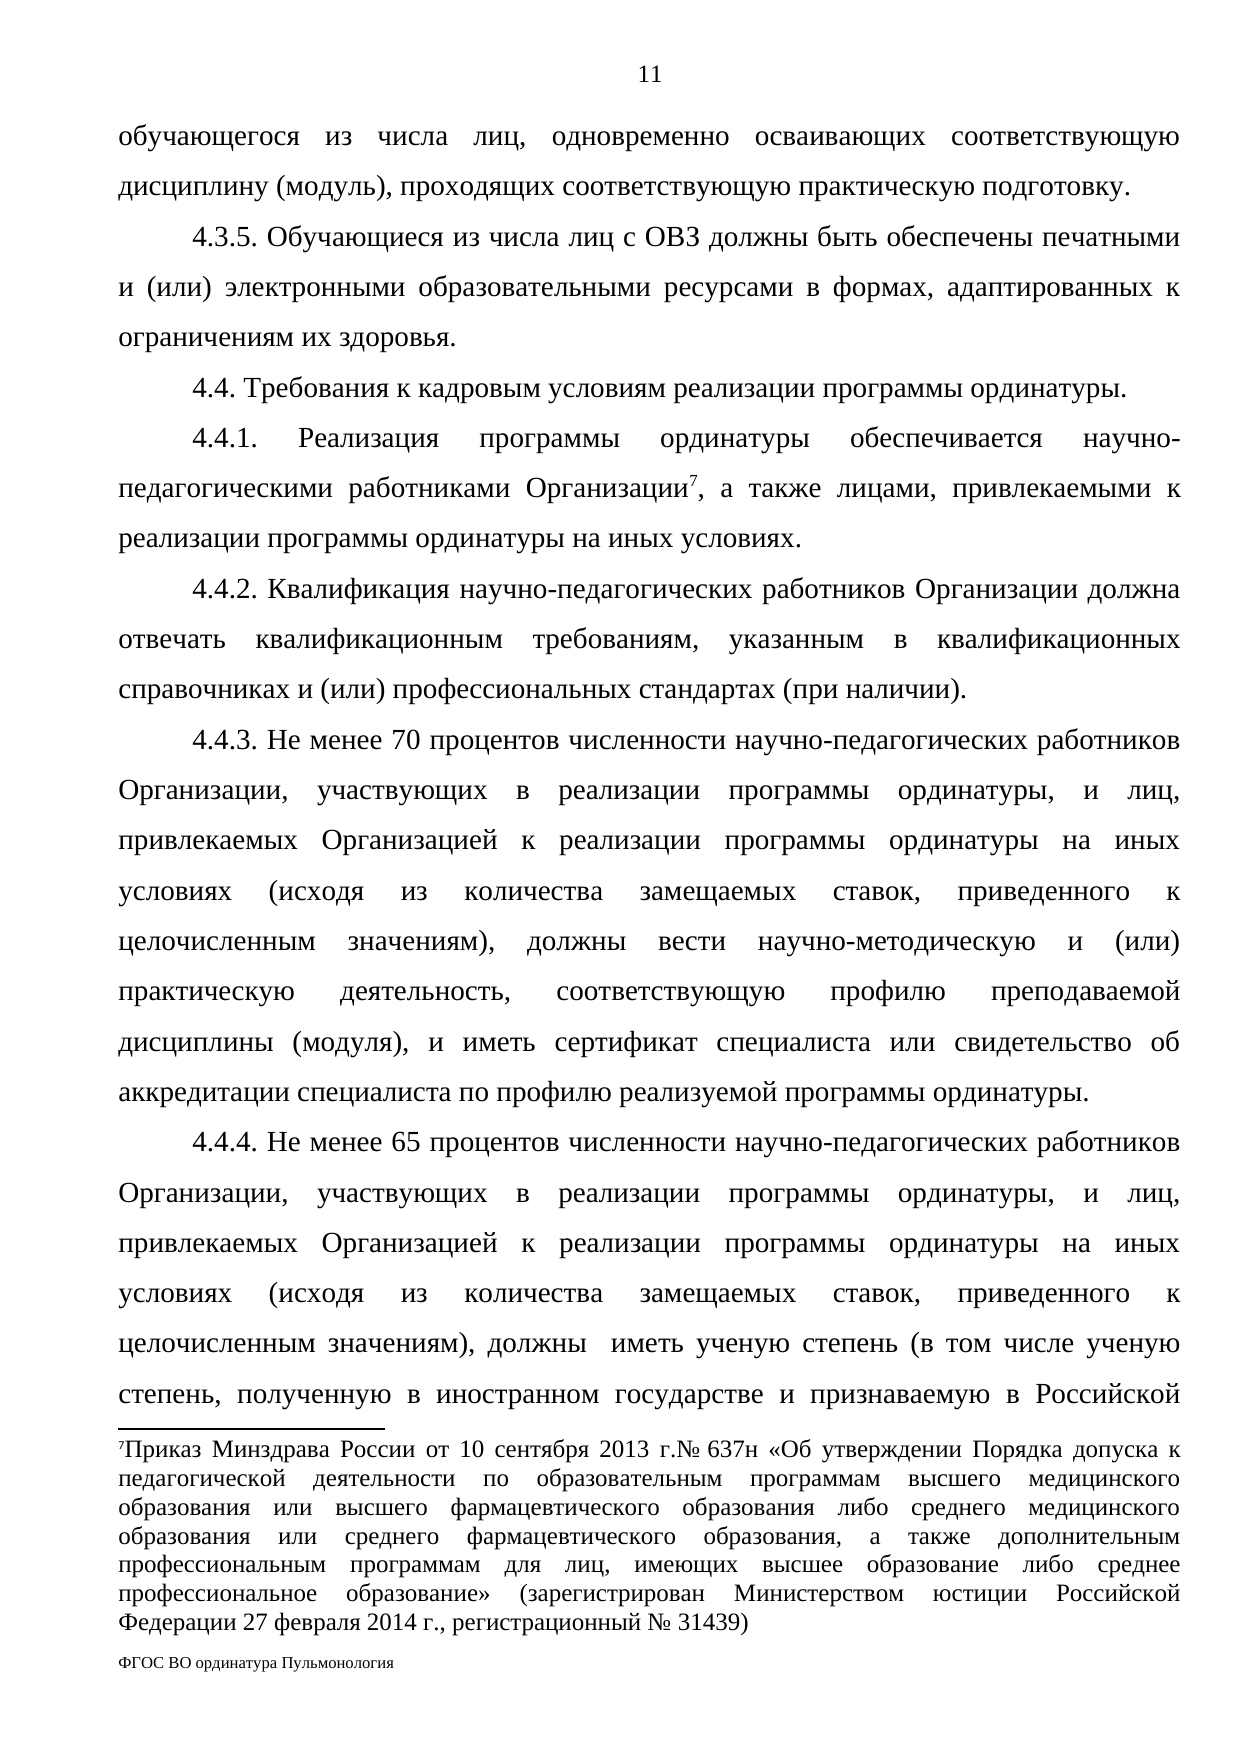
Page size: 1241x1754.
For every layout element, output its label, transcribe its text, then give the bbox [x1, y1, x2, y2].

text 4.4.2. Квалификация научно-педагогических работников Организации должна отвечать квалификационным требованиям, указанным в квалификационных справочниках и (или) профессиональных стандартах (при наличии). [118, 571, 1181, 705]
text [118, 1124, 1181, 1409]
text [118, 118, 1181, 202]
text 4.4.1. Реализация программы ординатуры обеспечивается научно-педагогическими работниками Организации, а также лицами, привлекаемыми к реализации программы ординатуры на иных условиях. [118, 420, 1181, 554]
text 4.3.5. Обучающиеся из числа лиц с ОВЗ должны быть обеспечены печатными и (или) электронными образовательными ресурсами в формах, адаптированных к ограничениям их здоровья. [118, 219, 1181, 353]
text 4.4.3. Не менее 70 процентов численности научно-педагогических работников Организации, участвующих в реализации программы ординатуры, и лиц, привлекаемых Организацией к реализации программы ординатуры на иных условиях (исходя из количества замещаемых ставок, приведенного к целочисленным значениям), должны вести научно-методическую и (или) практическую деятельность, соответствующую профилю преподаваемой дисциплины (модуля), и иметь сертификат специалиста или свидетельство об аккредитации специалиста по профилю реализуемой программы ординатуры. [118, 722, 1181, 1108]
text 4.4. Требования к кадровым условиям реализации программы ординатуры. [118, 370, 1181, 403]
